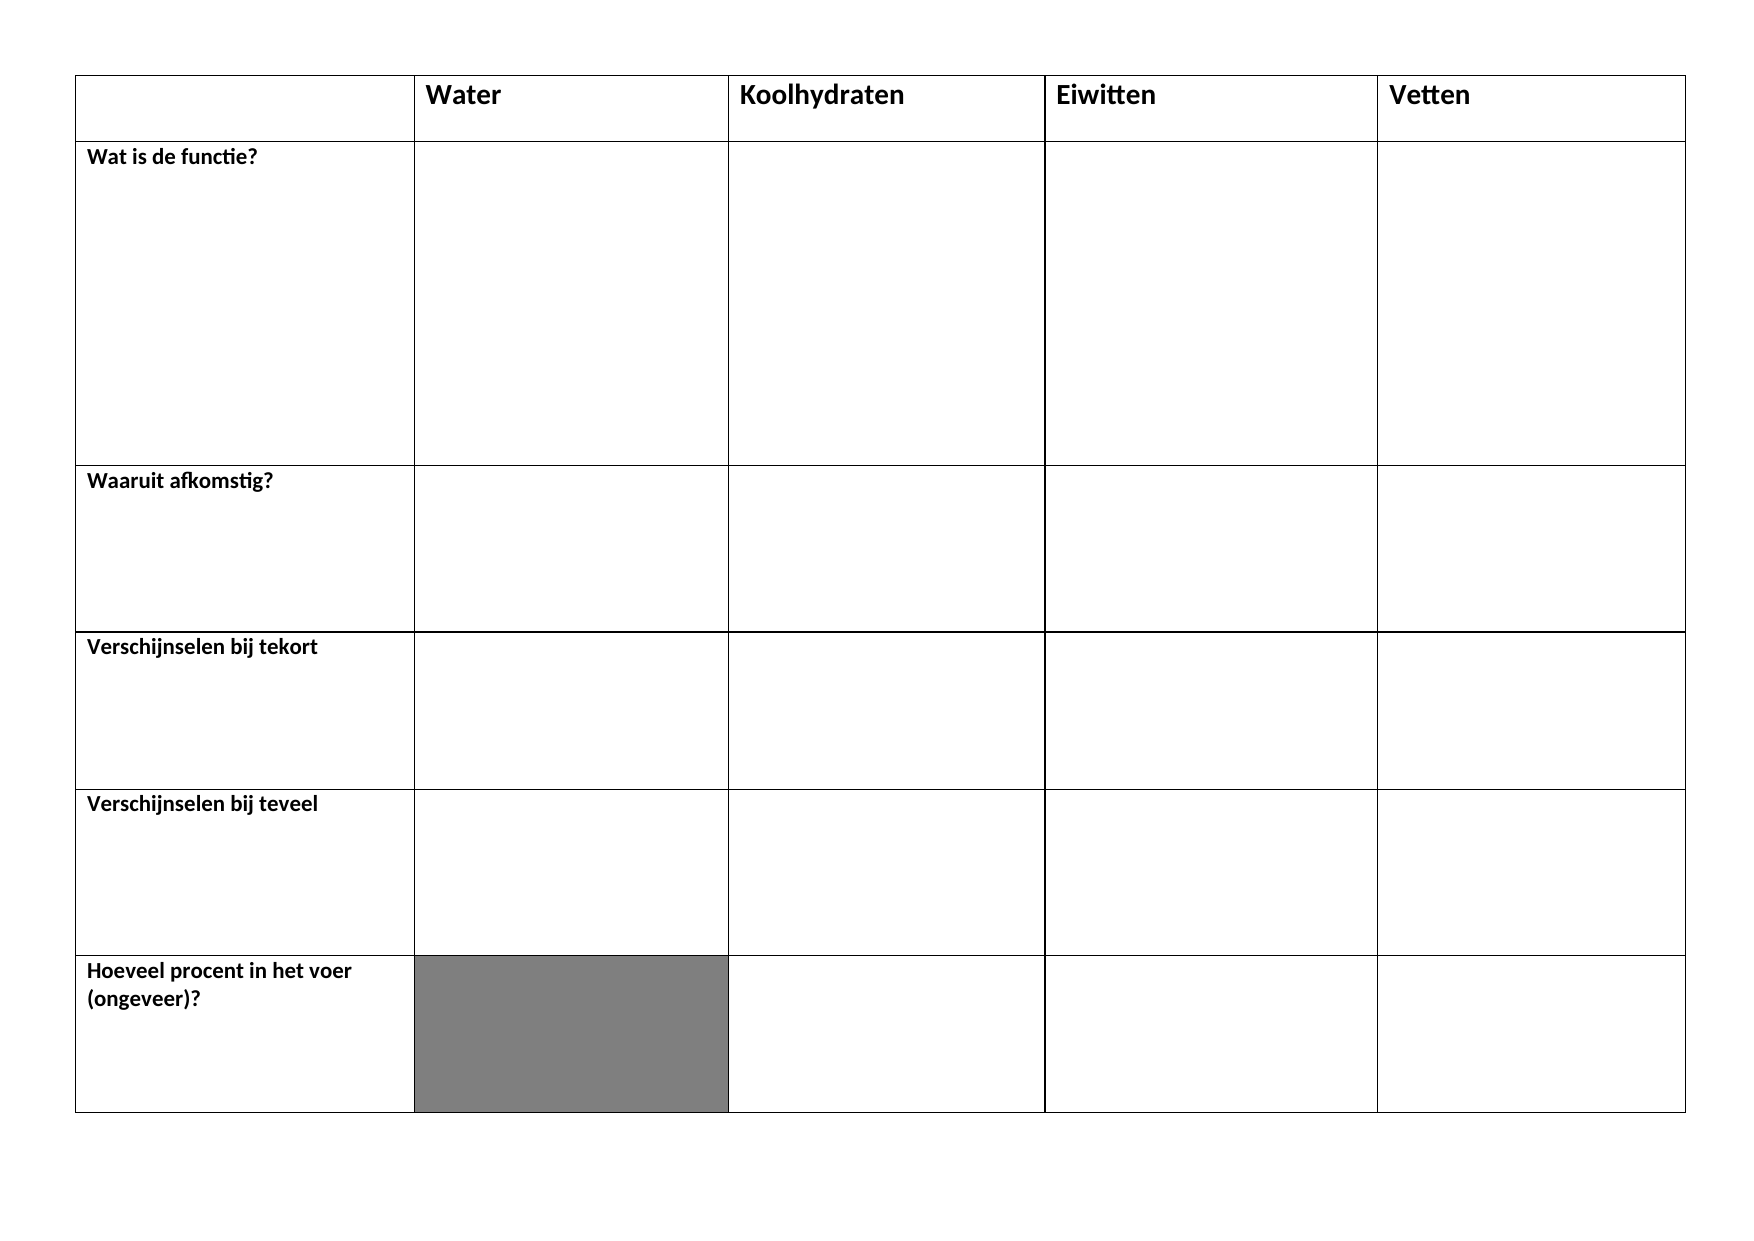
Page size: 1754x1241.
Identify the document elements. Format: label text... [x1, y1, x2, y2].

table_cell [1378, 142, 1685, 465]
table_cell [1378, 466, 1685, 631]
table_cell Verschijnselen bij teveel [76, 790, 414, 955]
table_header Water [415, 76, 728, 141]
table_header Vetten [1378, 76, 1685, 141]
table_cell [415, 790, 728, 955]
table_cell [1378, 790, 1685, 955]
table_cell [1046, 633, 1377, 788]
table_cell [415, 466, 728, 631]
table_cell Verschijnselen bij tekort [76, 633, 414, 788]
table_cell [729, 142, 1044, 465]
table_cell [415, 633, 728, 788]
table_cell [415, 142, 728, 465]
table_cell [1046, 466, 1377, 631]
table_cell [1046, 142, 1377, 465]
table_cell [729, 956, 1044, 1112]
table_header Koolhydraten [729, 76, 1044, 141]
table_cell Wat is de functie? [76, 142, 414, 465]
table_cell [1046, 956, 1377, 1112]
table_cell [1378, 633, 1685, 788]
table_cell [1378, 956, 1685, 1112]
table_cell [415, 956, 728, 1112]
table_cell [729, 466, 1044, 631]
table_header [76, 76, 414, 141]
table_cell [729, 790, 1044, 955]
table_cell [1046, 790, 1377, 955]
table_header Eiwitten [1046, 76, 1377, 141]
table_cell Waaruit afkomstig? [76, 466, 414, 631]
table_cell Hoeveel procent in het voer (ongeveer)? [76, 956, 414, 1112]
table_cell [729, 633, 1044, 788]
